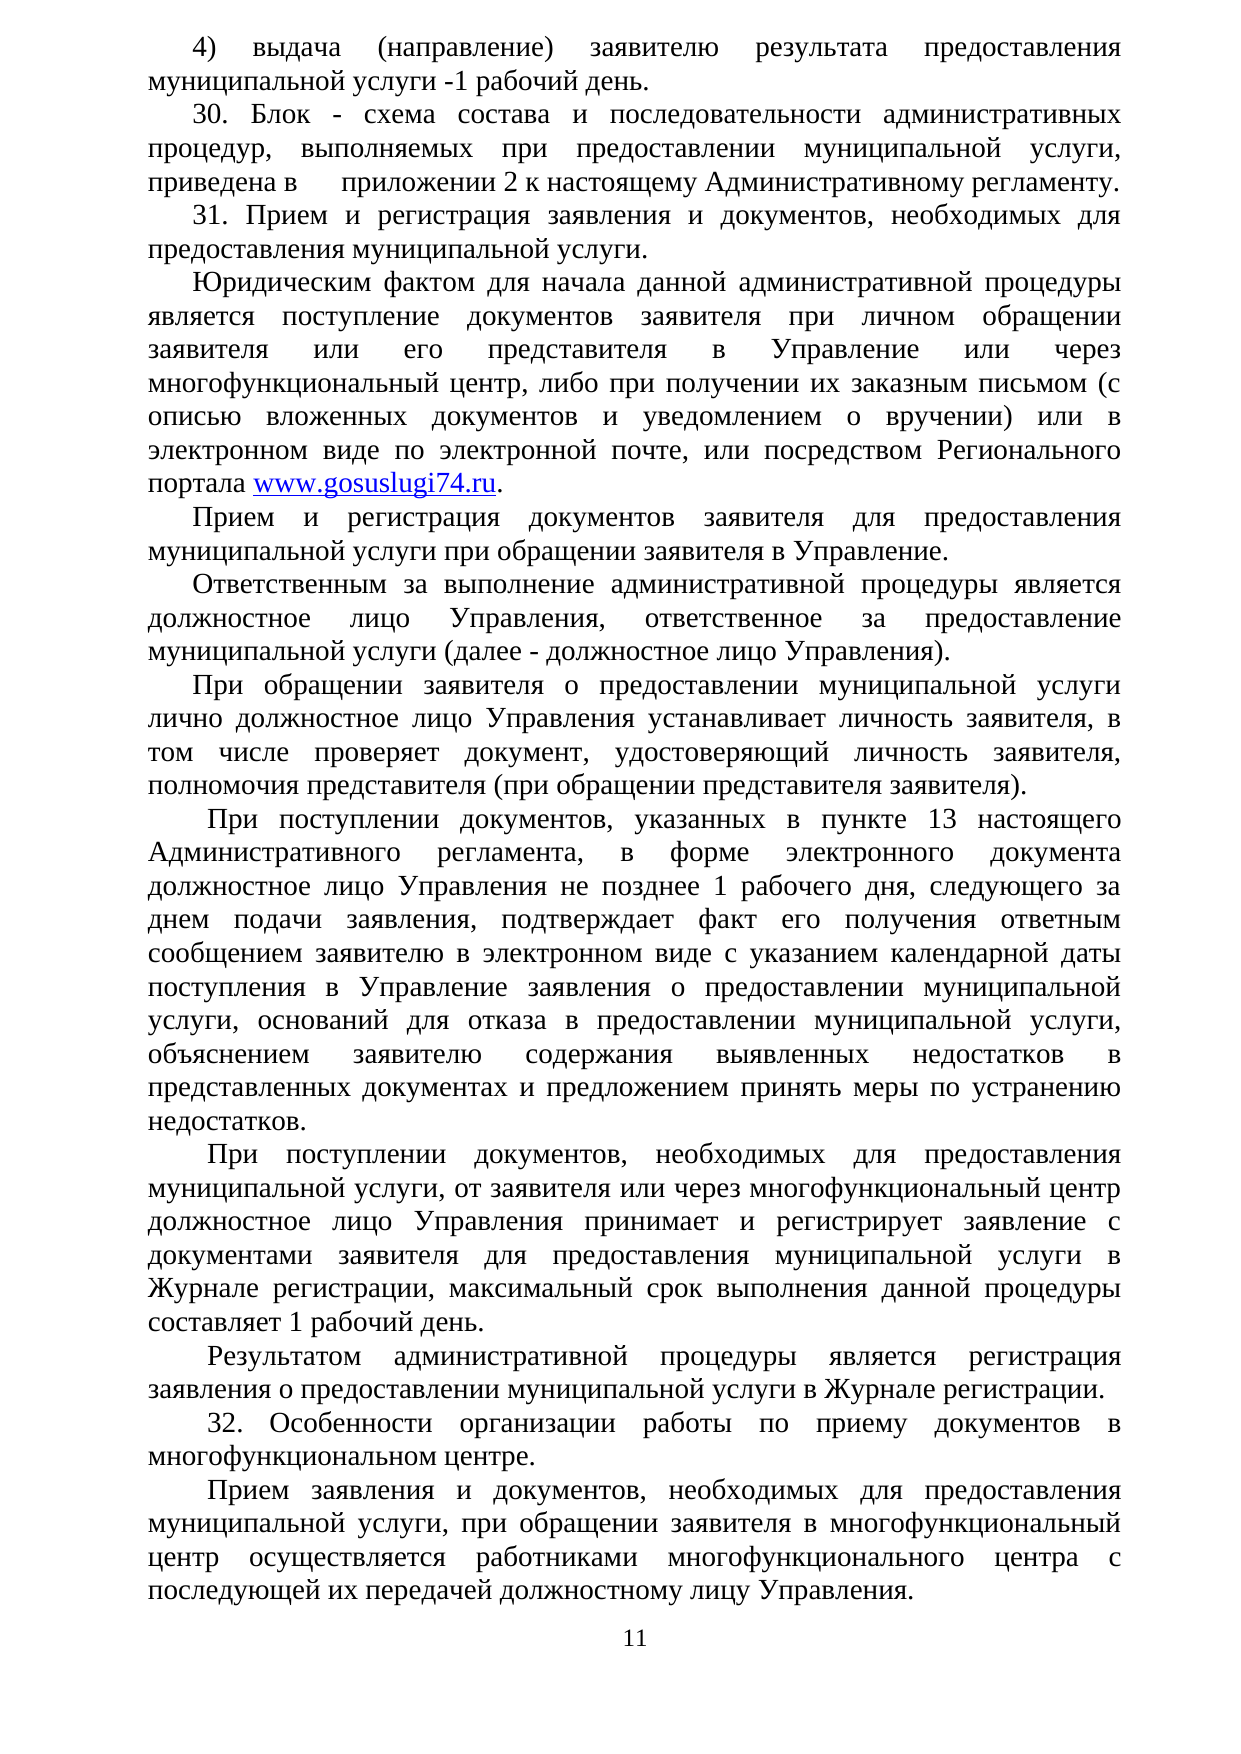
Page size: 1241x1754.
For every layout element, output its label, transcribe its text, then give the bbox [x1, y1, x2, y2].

text 31. Прием и регистрация заявления и документов, необходимых для предоставления муниципальной услуги. [148, 197, 1122, 264]
text Прием заявления и документов, необходимых для предоставления муниципальной услуги, при обращении заявителя в многофункциональный центр осуществляется работниками многофункционального центра с последующей их передачей должностному лицу Управления. [148, 1472, 1122, 1606]
text 30. Блок - схема состава и последовательности административных процедур, выполняемых при предоставлении муниципальной услуги, приведена в приложении 2 к настоящему Административному регламенту. [148, 97, 1122, 197]
text Юридическим фактом для начала данной административной процедуры является поступление документов заявителя при личном обращении заявителя или его представителя в Управление или через многофункциональный центр, либо при получении их заказным письмом (с описью вложенных документов и уведомлением о вручении) или в электронном виде по электронной почте, или посредством Регионального портала www.gosuslugi74.ru. [148, 264, 1122, 499]
text При поступлении документов, необходимых для предоставления муниципальной услуги, от заявителя или через многофункциональный центр должностное лицо Управления принимает и регистрирует заявление с документами заявителя для предоставления муниципальной услуги в Журнале регистрации, максимальный срок выполнения данной процедуры составляет 1 рабочий день. [148, 1136, 1122, 1338]
text При поступлении документов, указанных в пункте 13 настоящего Административного регламента, в форме электронного документа должностное лицо Управления не позднее 1 рабочего дня, следующего за днем подачи заявления, подтверждает факт его получения ответным сообщением заявителю в электронном виде с указанием календарной даты поступления в Управление заявления о предоставлении муниципальной услуги, оснований для отказа в предоставлении муниципальной услуги, объяснением заявителю содержания выявленных недостатков в представленных документах и предложением принять меры по устранению недостатков. [148, 801, 1122, 1136]
text 32. Особенности организации работы по приему документов в многофункциональном центре. [148, 1405, 1122, 1472]
text Результатом административной процедуры является регистрация заявления о предоставлении муниципальной услуги в Журнале регистрации. [148, 1338, 1122, 1405]
text Ответственным за выполнение административной процедуры является должностное лицо Управления, ответственное за предоставление муниципальной услуги (далее - должностное лицо Управления). [148, 566, 1122, 667]
text При обращении заявителя о предоставлении муниципальной услуги лично должностное лицо Управления устанавливает личность заявителя, в том числе проверяет документ, удостоверяющий личность заявителя, полномочия представителя (при обращении представителя заявителя). [148, 667, 1122, 801]
text Прием и регистрация документов заявителя для предоставления муниципальной услуги при обращении заявителя в Управление. [148, 499, 1122, 566]
text 4) выдача (направление) заявителю результата предоставления муниципальной услуги -1 рабочий день. [148, 29, 1122, 97]
